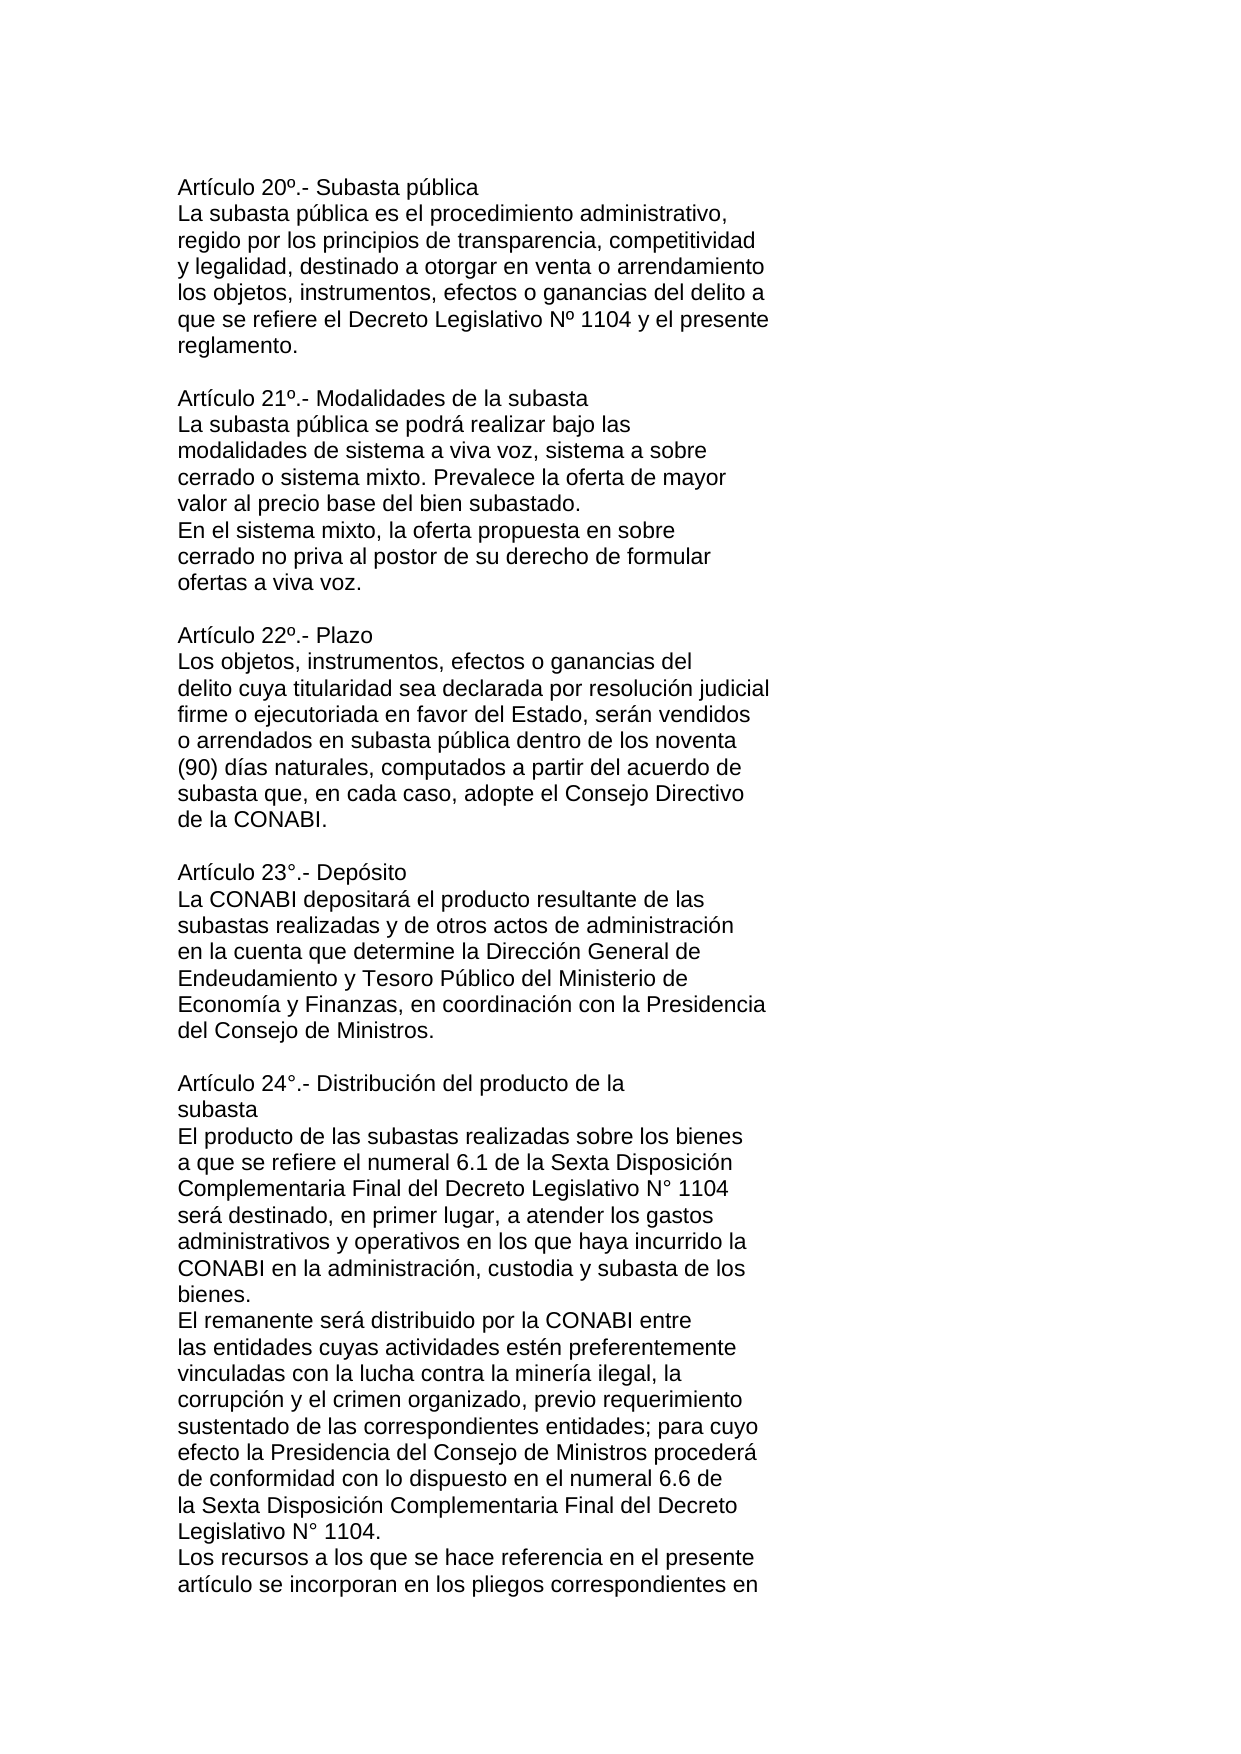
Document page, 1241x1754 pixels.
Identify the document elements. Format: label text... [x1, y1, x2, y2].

text efecto la Presidencia del Consejo de Ministros procederá [177, 1439, 1063, 1465]
text del Consejo de Ministros. [177, 1017, 1063, 1044]
text bienes. [177, 1281, 1063, 1307]
text subastas realizadas y de otros actos de administración [177, 912, 1063, 938]
text delito cuya titularidad sea declarada por resolución judicial [177, 675, 1063, 701]
text (90) días naturales, computados a partir del acuerdo de [177, 754, 1063, 780]
text o arrendados en subasta pública dentro de los noventa [177, 727, 1063, 754]
text Endeudamiento y Tesoro Público del Ministerio de [177, 964, 1063, 991]
text regido por los principios de transparencia, competitividad [177, 227, 1063, 253]
text administrativos y operativos en los que haya incurrido la [177, 1228, 1063, 1254]
text y legalidad, destinado a otorgar en venta o arrendamiento [177, 253, 1063, 279]
text Artículo 21º.- Modalidades de la subasta [177, 385, 1063, 411]
text En el sistema mixto, la oferta propuesta en sobre [177, 517, 1063, 543]
text La CONABI depositará el producto resultante de las [177, 886, 1063, 912]
text Legislativo N° 1104. [177, 1518, 1063, 1544]
text corrupción y el crimen organizado, previo requerimiento [177, 1386, 1063, 1413]
text Complementaria Final del Decreto Legislativo N° 1104 [177, 1175, 1063, 1202]
text los objetos, instrumentos, efectos o ganancias del delito a [177, 279, 1063, 306]
text la Sexta Disposición Complementaria Final del Decreto [177, 1492, 1063, 1518]
text La subasta pública se podrá realizar bajo las [177, 411, 1063, 437]
text Los recursos a los que se hace referencia en el presente [177, 1544, 1063, 1571]
text artículo se incorporan en los pliegos correspondientes en [177, 1571, 1063, 1597]
text CONABI en la administración, custodia y subasta de los [177, 1254, 1063, 1281]
text subasta que, en cada caso, adopte el Consejo Directivo [177, 780, 1063, 806]
text sustentado de las correspondientes entidades; para cuyo [177, 1413, 1063, 1439]
text cerrado o sistema mixto. Prevalece la oferta de mayor [177, 464, 1063, 490]
text Economía y Finanzas, en coordinación con la Presidencia [177, 991, 1063, 1017]
text a que se reﬁere el numeral 6.1 de la Sexta Disposición [177, 1149, 1063, 1175]
text que se reﬁere el Decreto Legislativo Nº 1104 y el presente [177, 306, 1063, 332]
text en la cuenta que determine la Dirección General de [177, 938, 1063, 964]
text las entidades cuyas actividades estén preferentemente [177, 1333, 1063, 1360]
text La subasta pública es el procedimiento administrativo, [177, 200, 1063, 227]
text reglamento. [177, 332, 1063, 358]
text subasta [177, 1096, 1063, 1123]
text será destinado, en primer lugar, a atender los gastos [177, 1202, 1063, 1228]
text Los objetos, instrumentos, efectos o ganancias del [177, 648, 1063, 675]
text de la CONABI. [177, 806, 1063, 833]
text vinculadas con la lucha contra la minería ilegal, la [177, 1360, 1063, 1386]
text El remanente será distribuido por la CONABI entre [177, 1307, 1063, 1333]
text Artículo 23°.- Depósito [177, 859, 1063, 886]
text modalidades de sistema a viva voz, sistema a sobre [177, 437, 1063, 464]
text ofertas a viva voz. [177, 569, 1063, 596]
text Artículo 22º.- Plazo [177, 622, 1063, 648]
text Artículo 24°.- Distribución del producto de la [177, 1070, 1063, 1096]
text El producto de las subastas realizadas sobre los bienes [177, 1123, 1063, 1149]
text valor al precio base del bien subastado. [177, 490, 1063, 517]
text de conformidad con lo dispuesto en el numeral 6.6 de [177, 1465, 1063, 1492]
text cerrado no priva al postor de su derecho de formular [177, 543, 1063, 569]
text ﬁrme o ejecutoriada en favor del Estado, serán vendidos [177, 701, 1063, 727]
text Artículo 20º.- Subasta pública [177, 174, 1063, 200]
